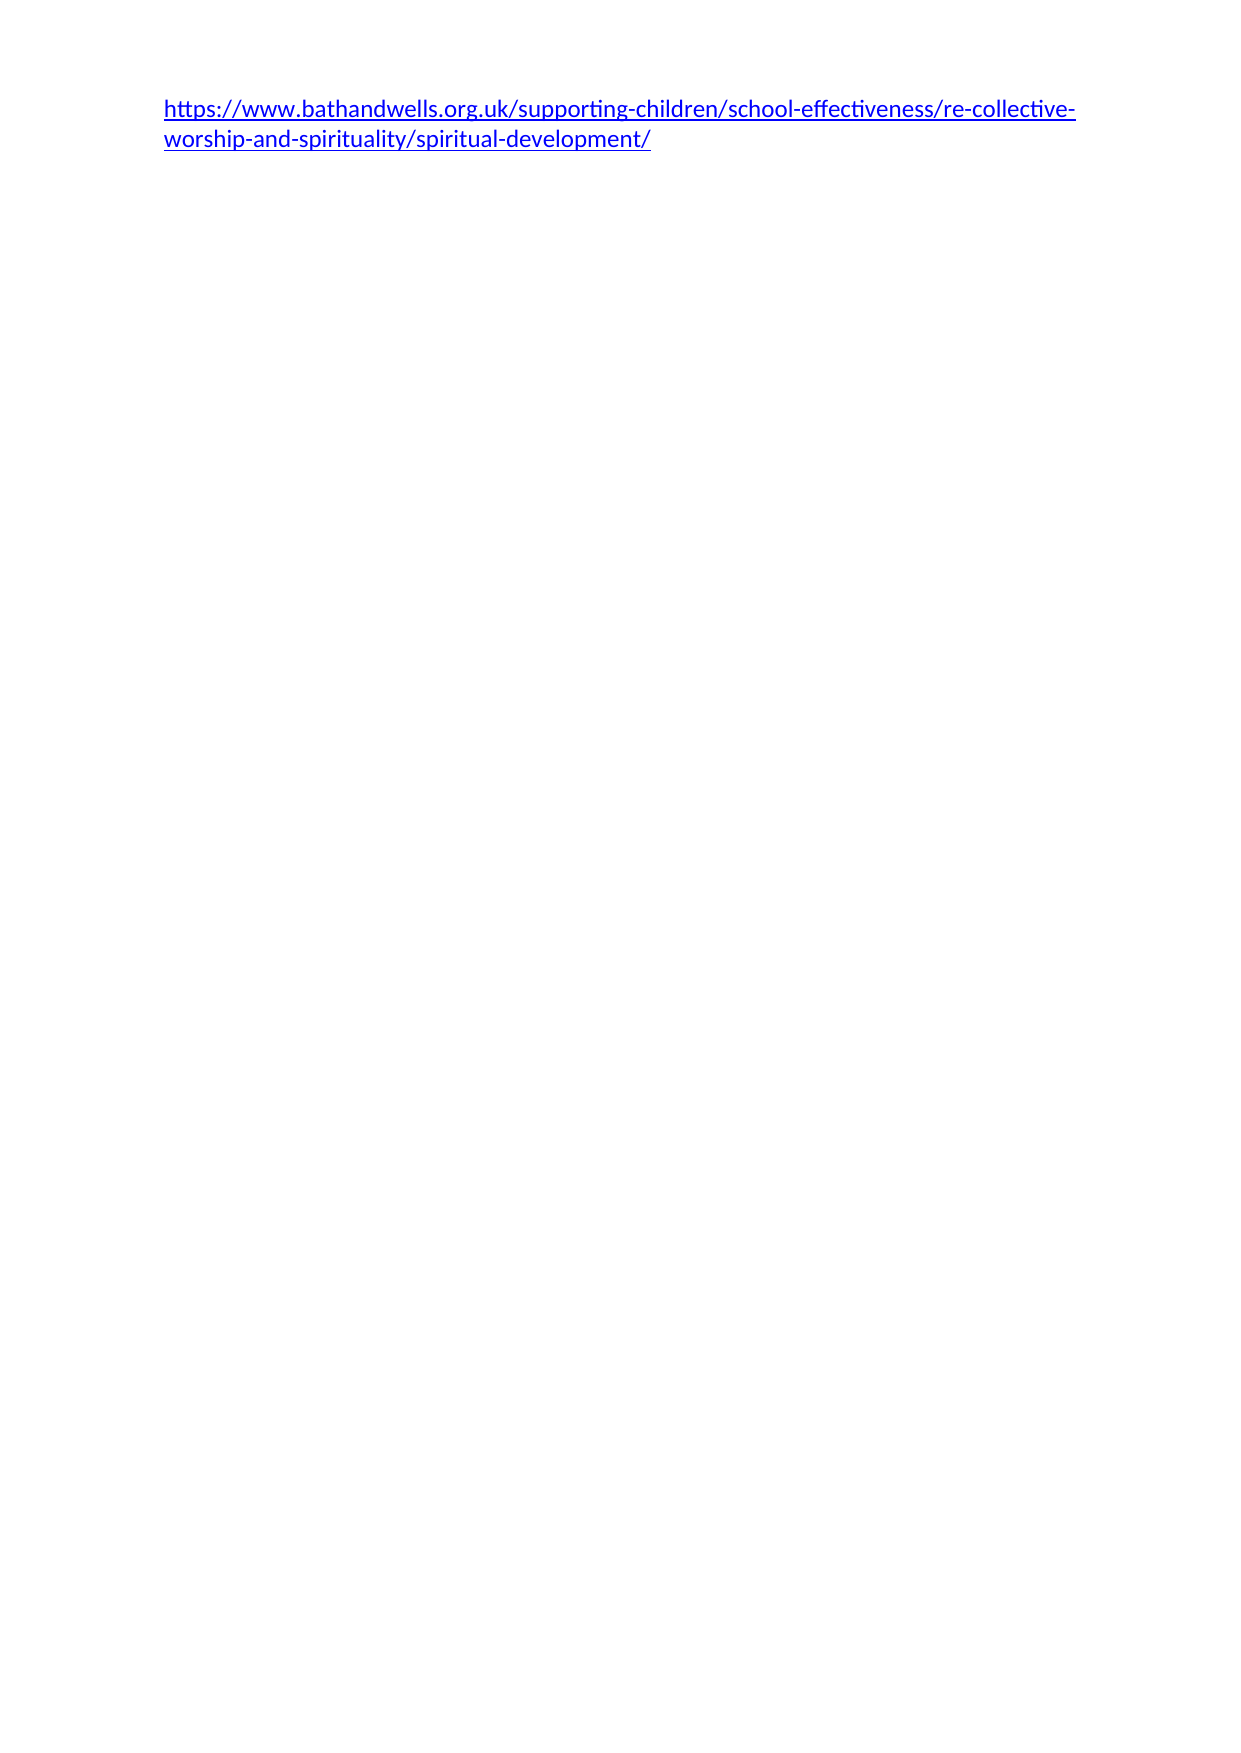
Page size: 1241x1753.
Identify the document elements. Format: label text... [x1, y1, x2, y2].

text https://www.bathandwells.org.uk/supporting-children/school-effectiveness/re-collective-worship-and-spirituality/spiritual-development/ [164, 93, 1152, 154]
